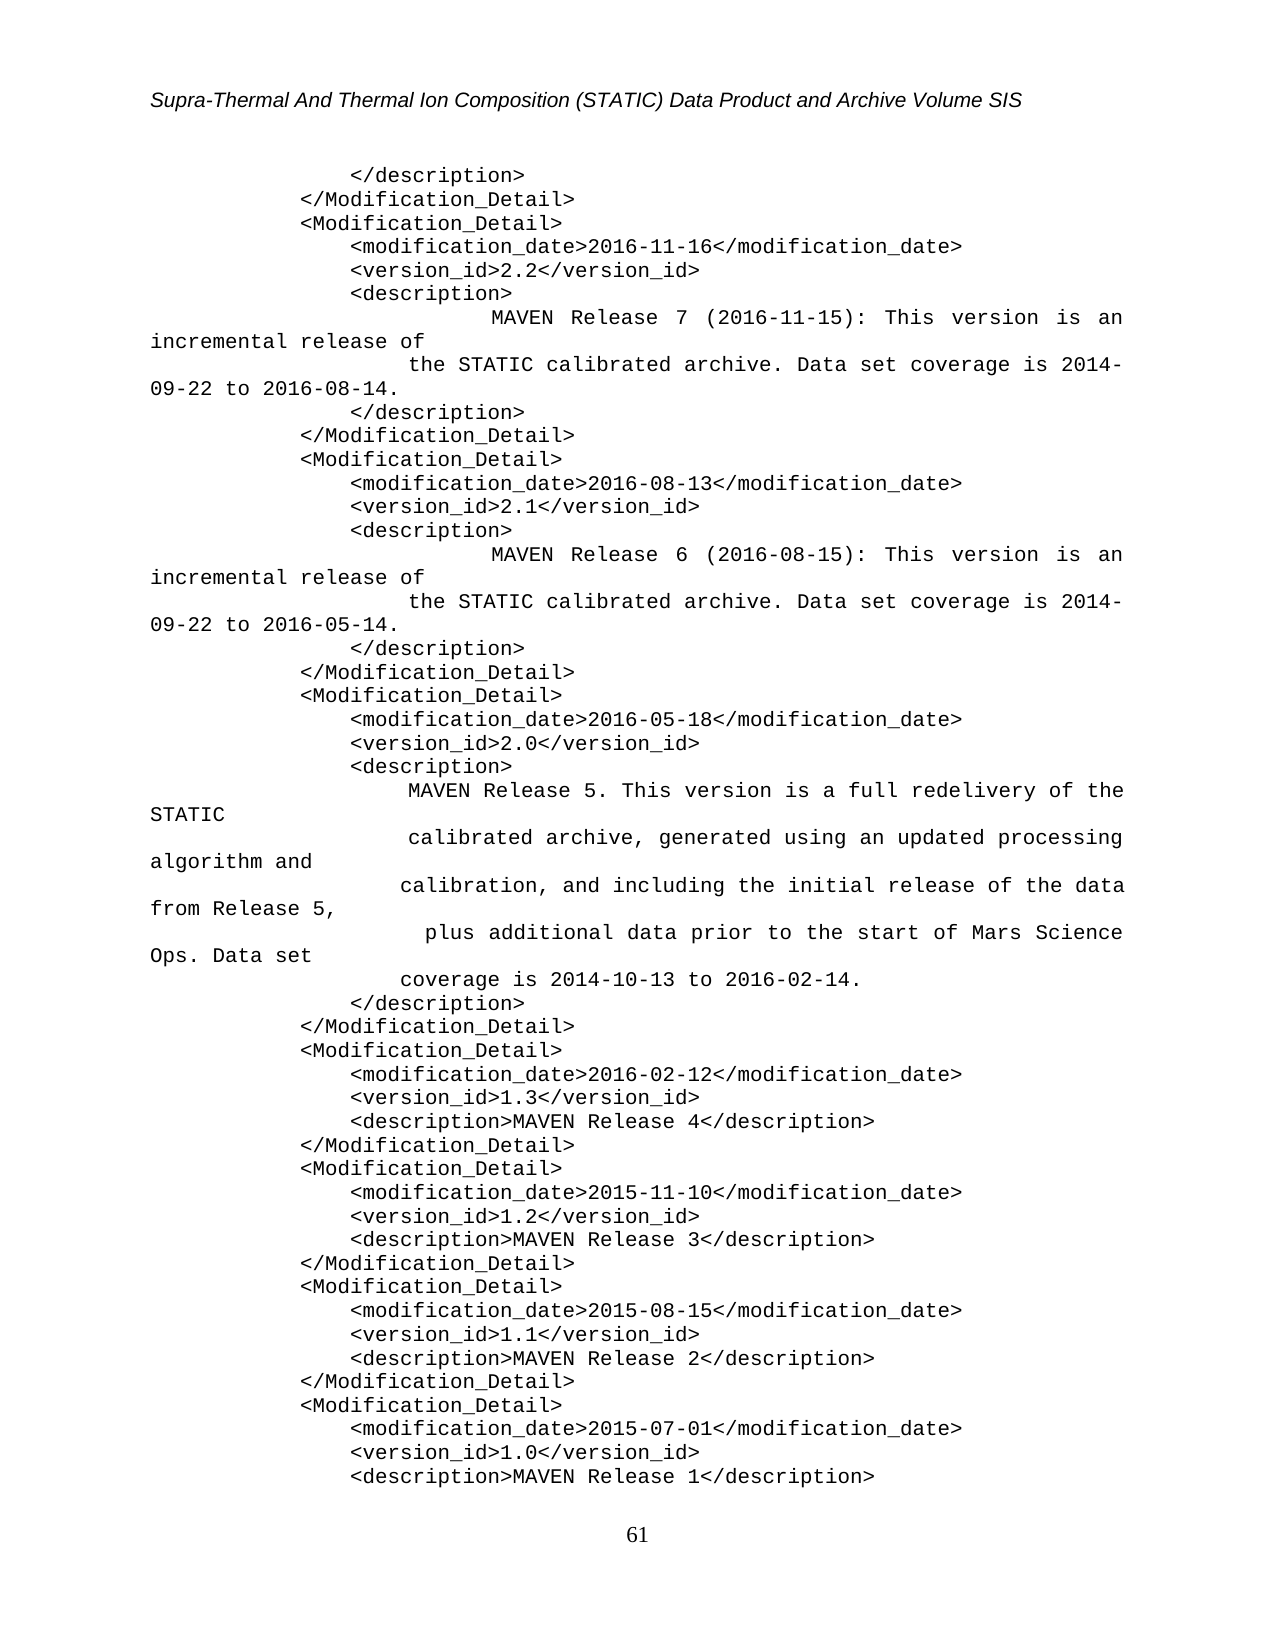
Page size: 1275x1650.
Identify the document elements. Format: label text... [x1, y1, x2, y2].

text <Modification_Detail> [150, 1277, 1125, 1300]
text <modification_date>2015-11-10</modification_date> [150, 1182, 1125, 1206]
text <modification_date>2016-11-16</modification_date> [150, 236, 1125, 260]
text <Modification_Detail> [150, 1395, 1125, 1418]
text coverage is 2014-10-13 to 2016-02-14. [150, 969, 1125, 993]
text </description> [150, 402, 1125, 425]
text </description> [150, 993, 1125, 1016]
text </Modification_Detail> [150, 189, 1125, 212]
text </Modification_Detail> [150, 1371, 1125, 1395]
text <description> [150, 283, 1125, 307]
text <version_id>2.2</version_id> [150, 260, 1125, 283]
text <Modification_Detail> [150, 1158, 1125, 1182]
text <version_id>2.0</version_id> [150, 733, 1125, 756]
text <modification_date>2016-05-18</modification_date> [150, 709, 1125, 733]
text calibrated archive, generated using an updated processing algorithm and [150, 827, 1125, 874]
text <description>MAVEN Release 4</description> [150, 1111, 1125, 1135]
text </description> [150, 165, 1125, 189]
text <description> [150, 756, 1125, 780]
text </Modification_Detail> [150, 425, 1125, 449]
text <description>MAVEN Release 3</description> [150, 1229, 1125, 1253]
text </description> [150, 638, 1125, 662]
text <modification_date>2015-08-15</modification_date> [150, 1300, 1125, 1324]
text <version_id>1.0</version_id> [150, 1442, 1125, 1466]
text </Modification_Detail> [150, 1016, 1125, 1040]
text <description>MAVEN Release 2</description> [150, 1347, 1125, 1371]
text <description> [150, 520, 1125, 543]
text <modification_date>2016-02-12</modification_date> [150, 1064, 1125, 1087]
text MAVEN Release 6 (2016-08-15): This version is an incremental release of [150, 543, 1125, 591]
text <modification_date>2016-08-13</modification_date> [150, 473, 1125, 496]
text </Modification_Detail> [150, 662, 1125, 685]
text <Modification_Detail> [150, 449, 1125, 473]
text </Modification_Detail> [150, 1135, 1125, 1158]
text <description>MAVEN Release 1</description> [150, 1466, 1125, 1489]
text MAVEN Release 5. This version is a full redelivery of the STATIC [150, 780, 1125, 827]
text <version_id>1.1</version_id> [150, 1324, 1125, 1347]
text </Modification_Detail> [150, 1253, 1125, 1277]
text calibration, and including the initial release of the data from Release 5, [150, 874, 1125, 922]
text <Modification_Detail> [150, 685, 1125, 709]
text <Modification_Detail> [150, 212, 1125, 236]
text <modification_date>2015-07-01</modification_date> [150, 1418, 1125, 1442]
text MAVEN Release 7 (2016-11-15): This version is an incremental release of [150, 307, 1125, 354]
text the STATIC calibrated archive. Data set coverage is 2014-09-22 to 2016-05-14. [150, 591, 1125, 638]
text <version_id>1.3</version_id> [150, 1087, 1125, 1111]
text <Modification_Detail> [150, 1040, 1125, 1064]
text the STATIC calibrated archive. Data set coverage is 2014-09-22 to 2016-08-14. [150, 354, 1125, 402]
text plus additional data prior to the start of Mars Science Ops. Data set [150, 922, 1125, 969]
text <version_id>2.1</version_id> [150, 496, 1125, 520]
text <version_id>1.2</version_id> [150, 1206, 1125, 1229]
